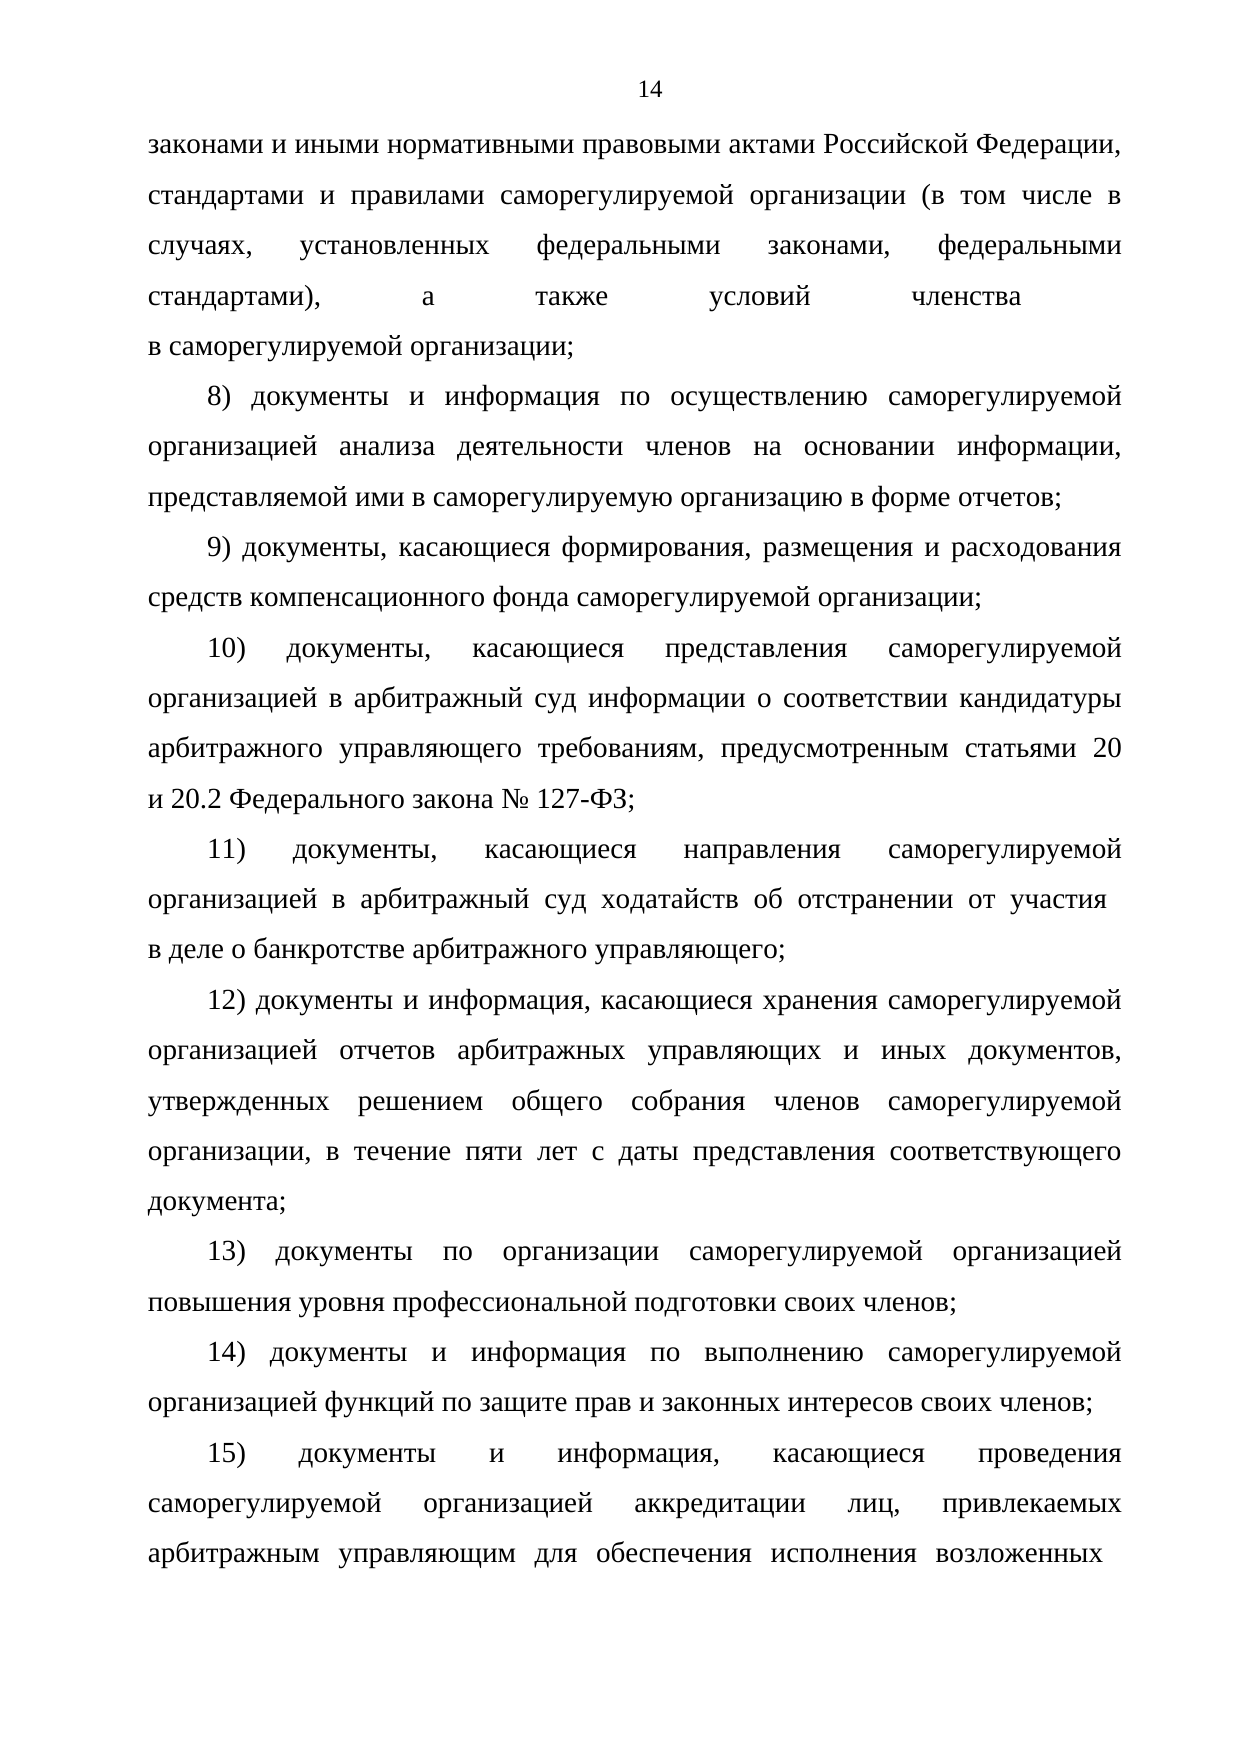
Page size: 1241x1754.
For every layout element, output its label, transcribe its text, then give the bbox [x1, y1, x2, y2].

text 11) документы, касающиеся направления саморегулируемой организацией в арбитражный суд ходатайств об отстранении от участия в деле о банкротстве арбитражного управляющего; [148, 831, 1122, 965]
text 13) документы по организации саморегулируемой организацией повышения уровня профессиональной подготовки своих членов; [148, 1233, 1122, 1317]
text 10) документы, касающиеся представления саморегулируемой организацией в арбитражный суд информации о соответствии кандидатуры арбитражного управляющего требованиям, предусмотренным статьями 20 и 20.2 Федерального закона № 127-ФЗ; [148, 630, 1122, 814]
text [148, 1435, 1122, 1569]
text 9) документы, касающиеся формирования, размещения и расходования средств компенсационного фонда саморегулируемой организации; [148, 529, 1122, 613]
text 8) документы и информация по осуществлению саморегулируемой организацией анализа деятельности членов на основании информации, представляемой ими в саморегулируемую организацию в форме отчетов; [148, 378, 1122, 512]
text 14) документы и информация по выполнению саморегулируемой организацией функций по защите прав и законных интересов своих членов; [148, 1334, 1122, 1418]
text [148, 127, 1122, 361]
text 12) документы и информация, касающиеся хранения саморегулируемой организацией отчетов арбитражных управляющих и иных документов, утвержденных решением общего собрания членов саморегулируемой организации, в течение пяти лет с даты представления соответствующего документа; [148, 982, 1122, 1217]
